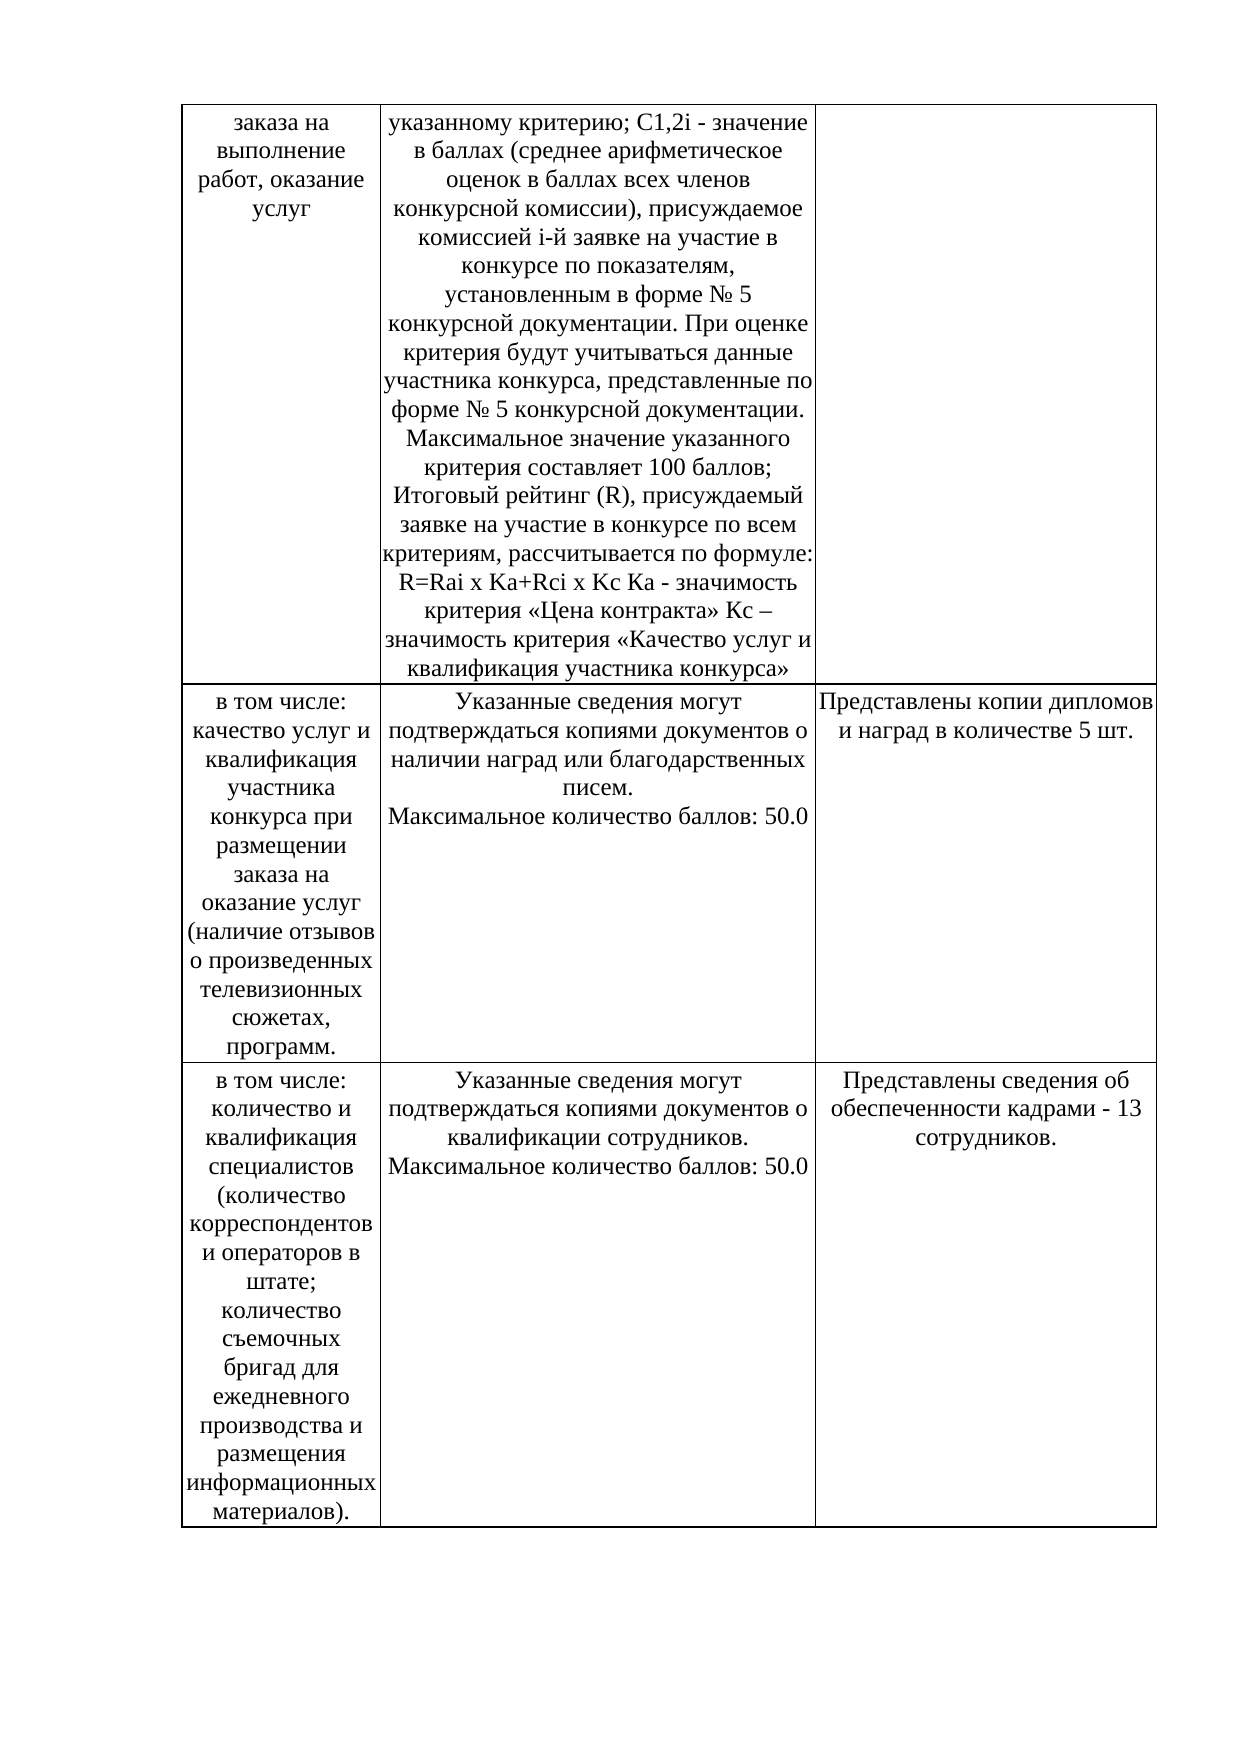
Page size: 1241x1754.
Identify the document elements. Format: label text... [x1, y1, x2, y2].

table_cell Представлены сведения об обеспеченности кадрами - 13 сотрудников. [816, 1063, 1156, 1526]
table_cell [381, 105, 815, 683]
table_cell Указанные сведения могут подтверждаться копиями документов о квалификации сотрудников. Максимальное количество баллов: 50.0 [381, 1063, 815, 1526]
table_cell [816, 105, 1156, 683]
table_cell в том числе: количество и квалификация специалистов (количество корреспондентов и операторов в штате; количество съемочных бригад для ежедневного производства и размещения информационных материалов). [183, 1063, 380, 1526]
table_cell Указанные сведения могут подтверждаться копиями документов о наличии наград или благодарственных писем. Максимальное количество баллов: 50.0 [381, 685, 815, 1062]
table_cell в том числе: качество услуг и квалификация участника конкурса при размещении заказа на оказание услуг (наличие отзывов о произведенных телевизионных сюжетах, программ. [183, 685, 380, 1062]
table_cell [183, 105, 380, 683]
table_cell Представлены копии дипломов и наград в количестве 5 шт. [816, 685, 1156, 1062]
